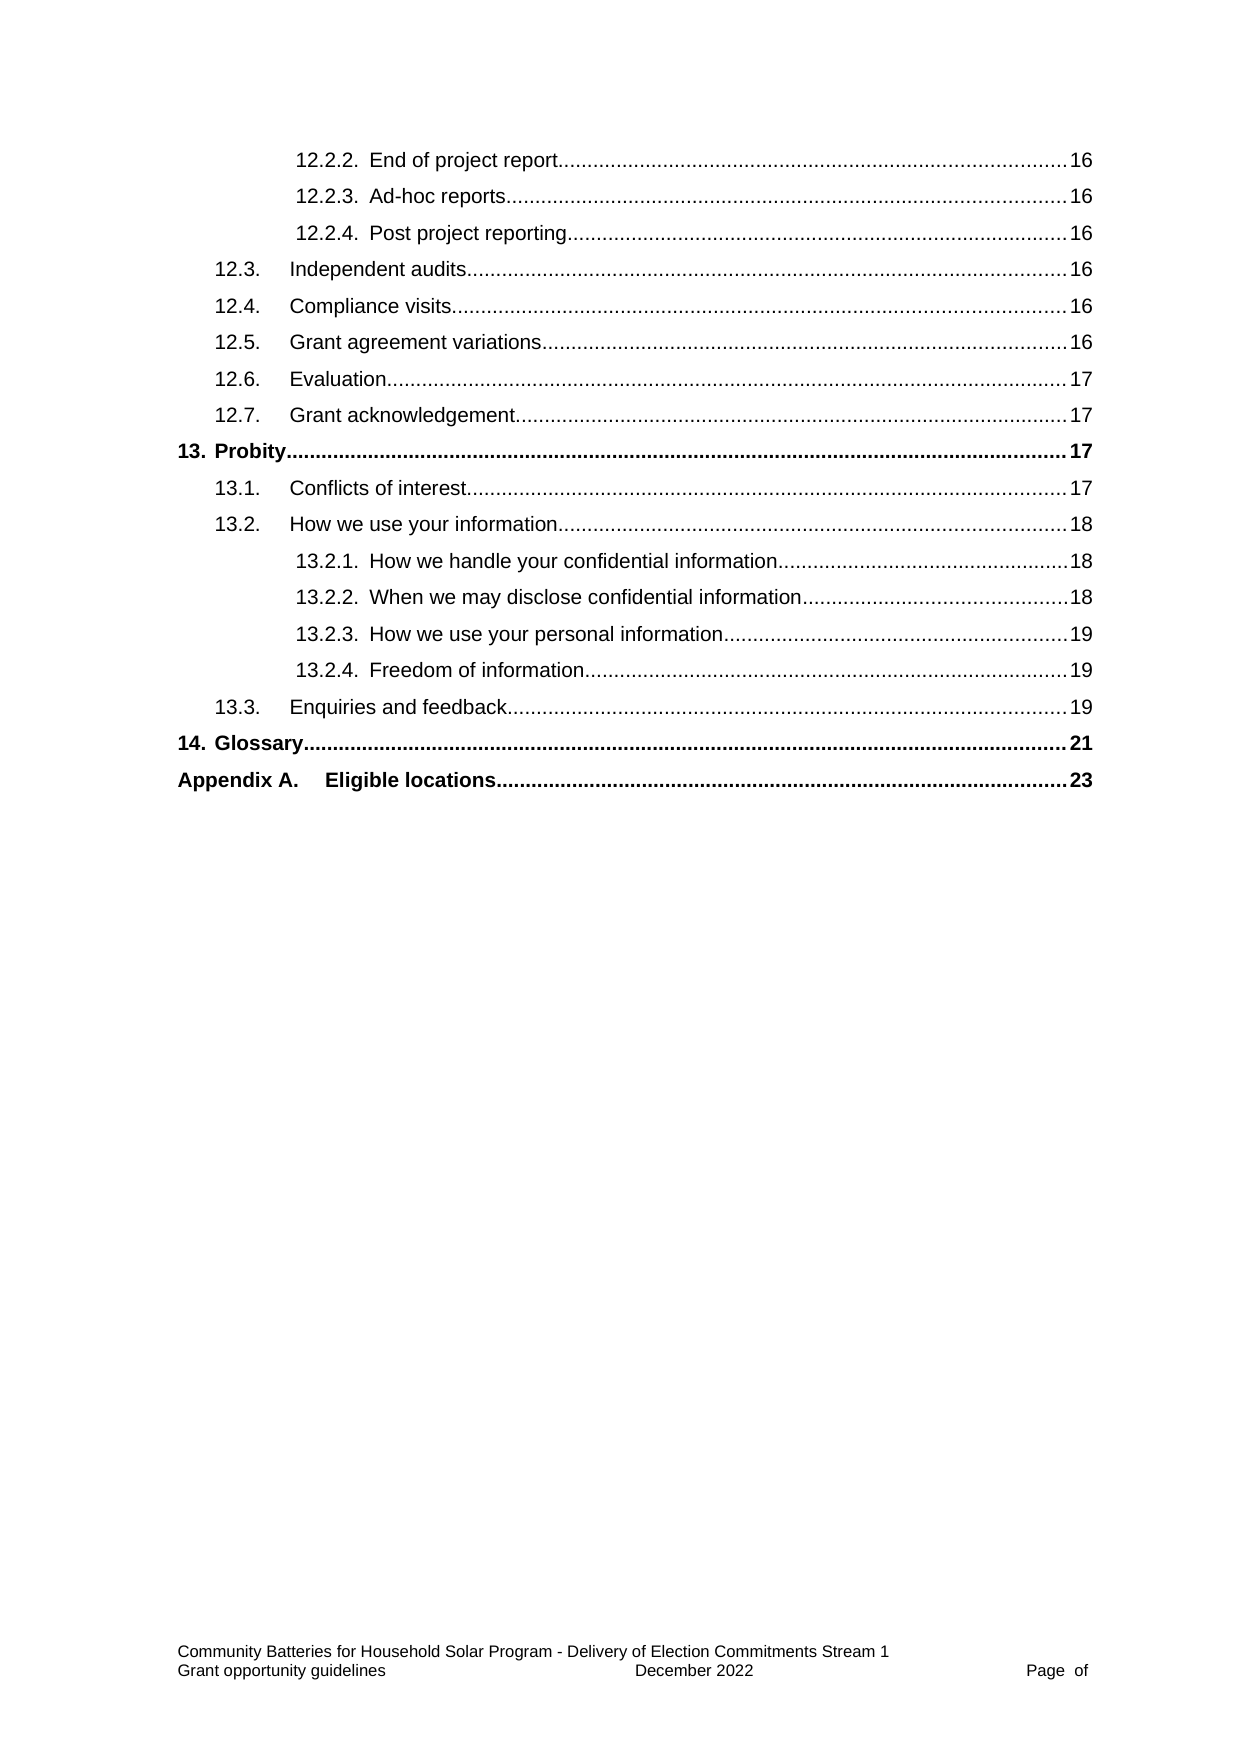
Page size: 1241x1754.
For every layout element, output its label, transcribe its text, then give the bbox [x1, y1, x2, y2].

text 14. Glossary 21 [177, 731, 1092, 755]
text 12.7. Grant acknowledgement 17 [214, 403, 1092, 427]
text 12.5. Grant agreement variations 16 [214, 330, 1092, 354]
text 12.4. Compliance visits 16 [214, 293, 1092, 317]
text 13.2.2. When we may disclose confidential information 18 [295, 585, 1092, 609]
text 13.2.4. Freedom of information 19 [295, 658, 1092, 682]
text 13. Probity 17 [177, 439, 1092, 463]
text Appendix A. Eligible locations 23 [177, 767, 1092, 791]
text 13.1. Conflicts of interest 17 [214, 476, 1092, 500]
text 13.2. How we use your information 18 [214, 512, 1092, 536]
text 12.6. Evaluation 17 [214, 366, 1092, 390]
text 12.2.3. Ad-hoc reports 16 [295, 184, 1092, 208]
text 12.2.2. End of project report 16 [295, 148, 1092, 172]
text 12.2.4. Post project reporting 16 [295, 221, 1092, 244]
text 13.3. Enquiries and feedback 19 [214, 694, 1092, 718]
text 13.2.1. How we handle your confidential information 18 [295, 549, 1092, 573]
text 12.3. Independent audits 16 [214, 257, 1092, 281]
text 13.2.3. How we use your personal information 19 [295, 622, 1092, 646]
